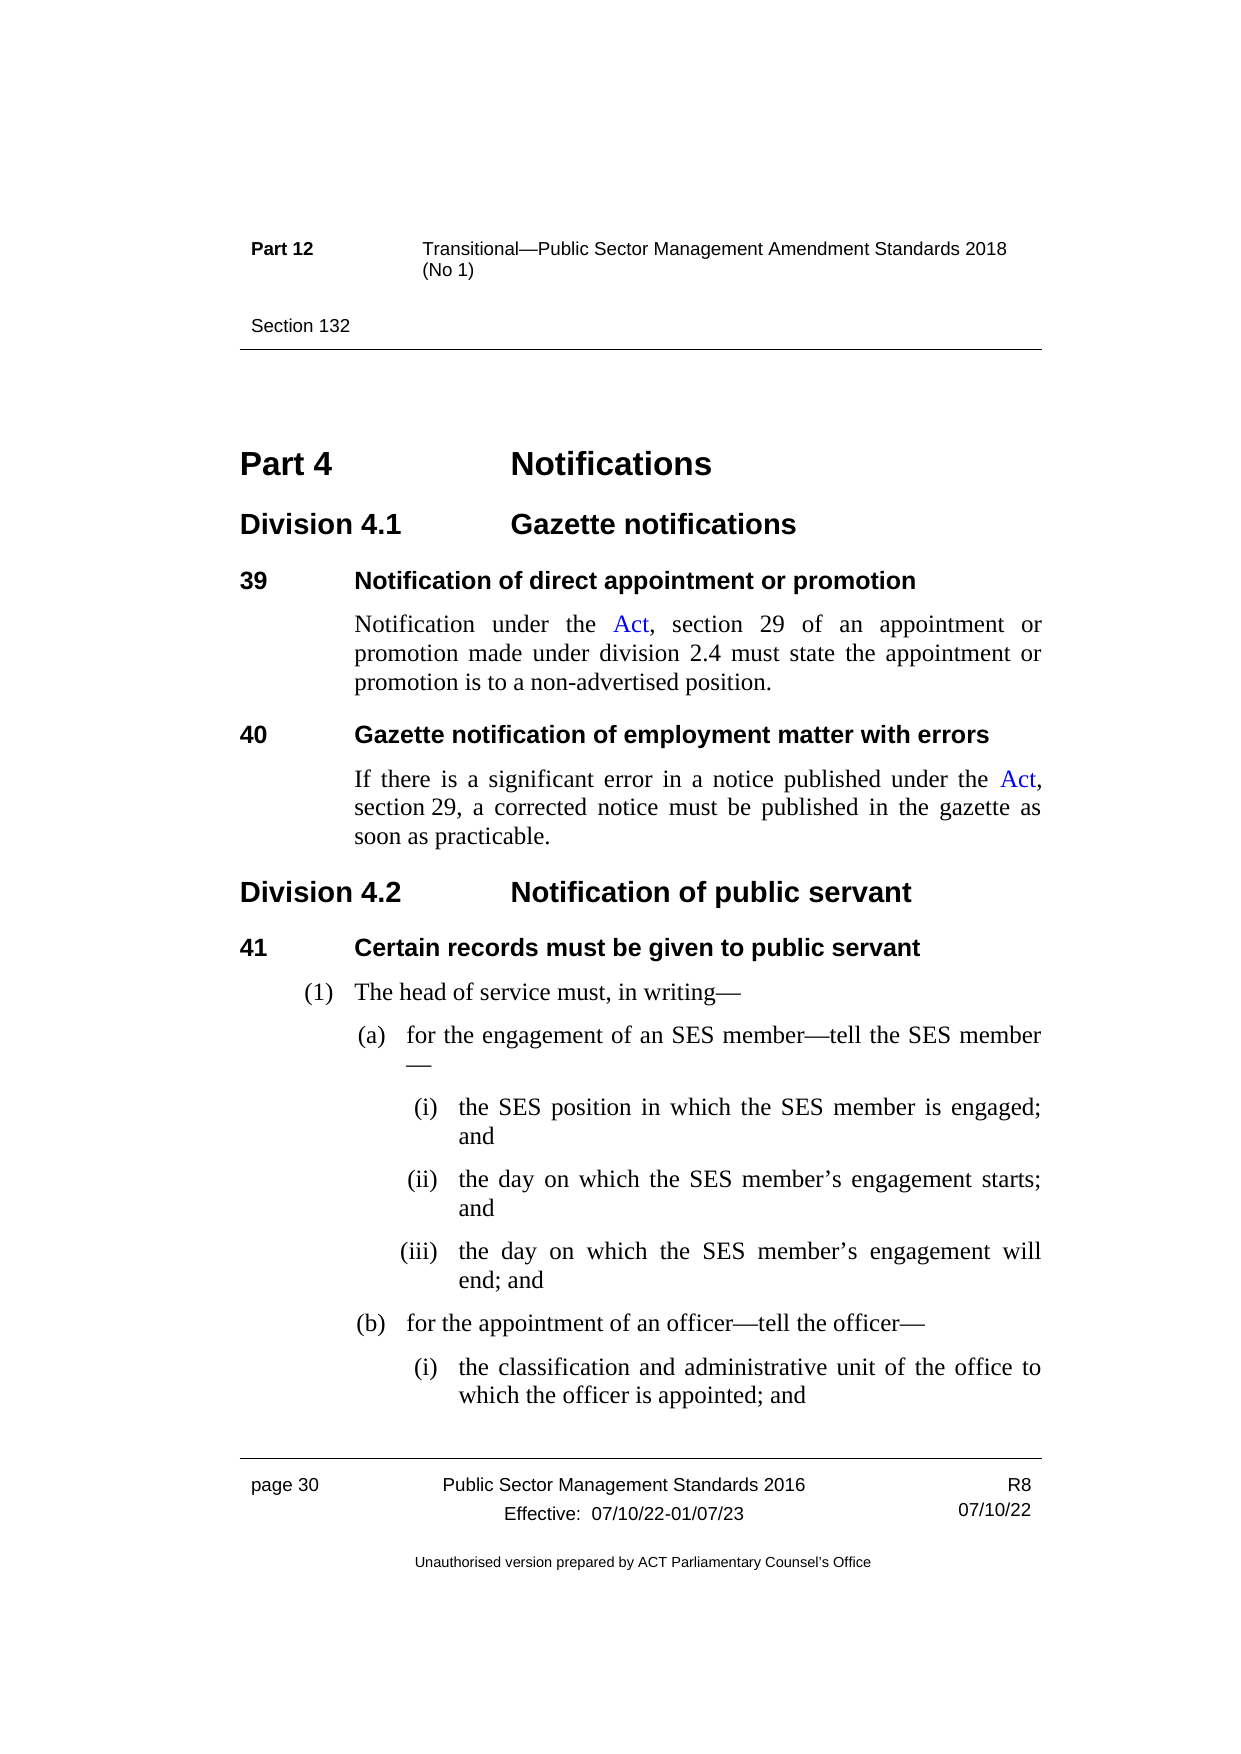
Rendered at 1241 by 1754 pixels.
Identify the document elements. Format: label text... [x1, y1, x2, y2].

text (1) The head of service must, in writing— [239, 977, 1042, 1006]
text (i) the SES position in which the SES member is engaged; and [239, 1092, 1042, 1150]
text Division 4.1 Gazette notifications [239, 507, 1042, 541]
text Division 4.2 Notification of public servant [239, 875, 1042, 908]
text (i) the classification and administrative unit of the office to which the officer is appointed; and [239, 1352, 1042, 1409]
text 40 Gazette notification of employment matter with errors [239, 720, 1042, 749]
text If there is a significant error in a notice published under the Act, section 29, a corrected notice must be published in the gazette as soon as practicable. [354, 764, 1042, 850]
text Notification under the Act, section 29 of an appointment or promotion made under division 2.4 must state the appointment or promotion is to a non-advertised position. [354, 609, 1042, 695]
text (ii) the day on which the SES member’s engagement starts; and [239, 1164, 1042, 1222]
text (iii) the day on which the SES member’s engagement will end; and [239, 1236, 1042, 1294]
text (a) for the engagement of an SES member—tell the SES member— [239, 1020, 1042, 1078]
text 39 Notification of direct appointment or promotion [239, 566, 1042, 594]
text Part 4 Notifications [239, 444, 1042, 482]
text (b) for the appointment of an officer—tell the officer— [239, 1308, 1042, 1337]
text 41 Certain records must be given to public servant [239, 933, 1042, 962]
